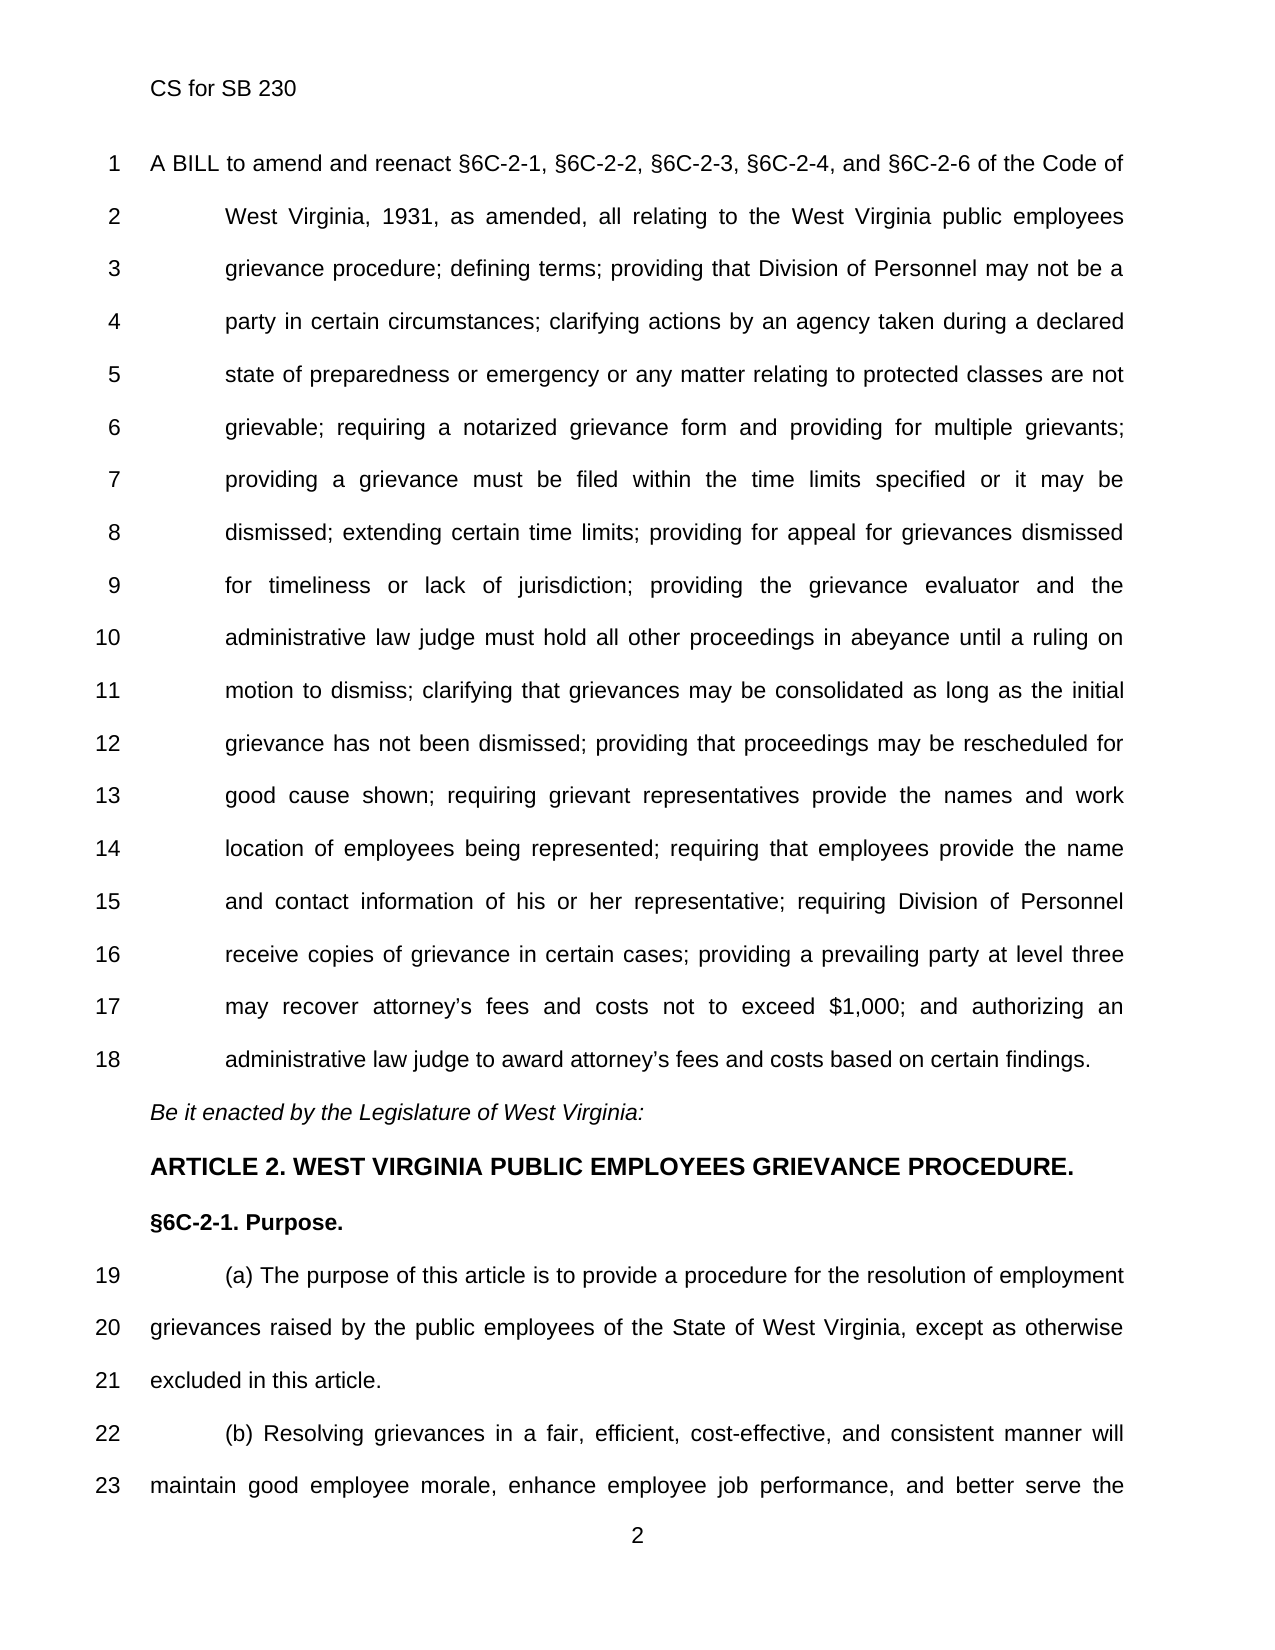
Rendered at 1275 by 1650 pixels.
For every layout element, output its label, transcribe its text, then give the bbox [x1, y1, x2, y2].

text (a) The purpose of this article is to provide a procedure for the resolution of employment grievances raised by the public employees of the State of West Virginia, except as otherwise excluded in this article. [150, 1262, 1125, 1393]
subtitle Article 2. West virginia public employees grievance Procedure. [150, 1151, 1125, 1180]
subtitle §6C-2-1. Purpose. [150, 1209, 1125, 1235]
title A BILL to amend and reenact §6C-2-1, §6C-2-2, §6C-2-3, §6C-2-4, and §6C-2-6 of the Code of West Virginia, 1931, as amended, all relating to the West Virginia public employees grievance procedure; defining terms; providing that Division of Personnel may not be a party in certain circumstances; clarifying actions by an agency taken during a declared state of preparedness or emergency or any matter relating to protected classes are not grievable; requiring a notarized grievance form and providing for multiple grievants; providing a grievance must be filed within the time limits specified or it may be dismissed; extending certain time limits; providing for appeal for grievances dismissed for timeliness or lack of jurisdiction; providing the grievance evaluator and the administrative law judge must hold all other proceedings in abeyance until a ruling on motion to dismiss; clarifying that grievances may be consolidated as long as the initial grievance has not been dismissed; providing that proceedings may be rescheduled for good cause shown; requiring grievant representatives provide the names and work location of employees being represented; requiring that employees provide the name and contact information of his or her representative; requiring Division of Personnel receive copies of grievance in certain cases; providing a prevailing party at level three may recover attorney’s fees and costs not to exceed $1,000; and authorizing an administrative law judge to award attorney’s fees and costs based on certain findings. [150, 150, 1125, 1072]
text Be it enacted by the Legislature of West Virginia: [150, 1099, 1125, 1125]
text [150, 1420, 1125, 1499]
